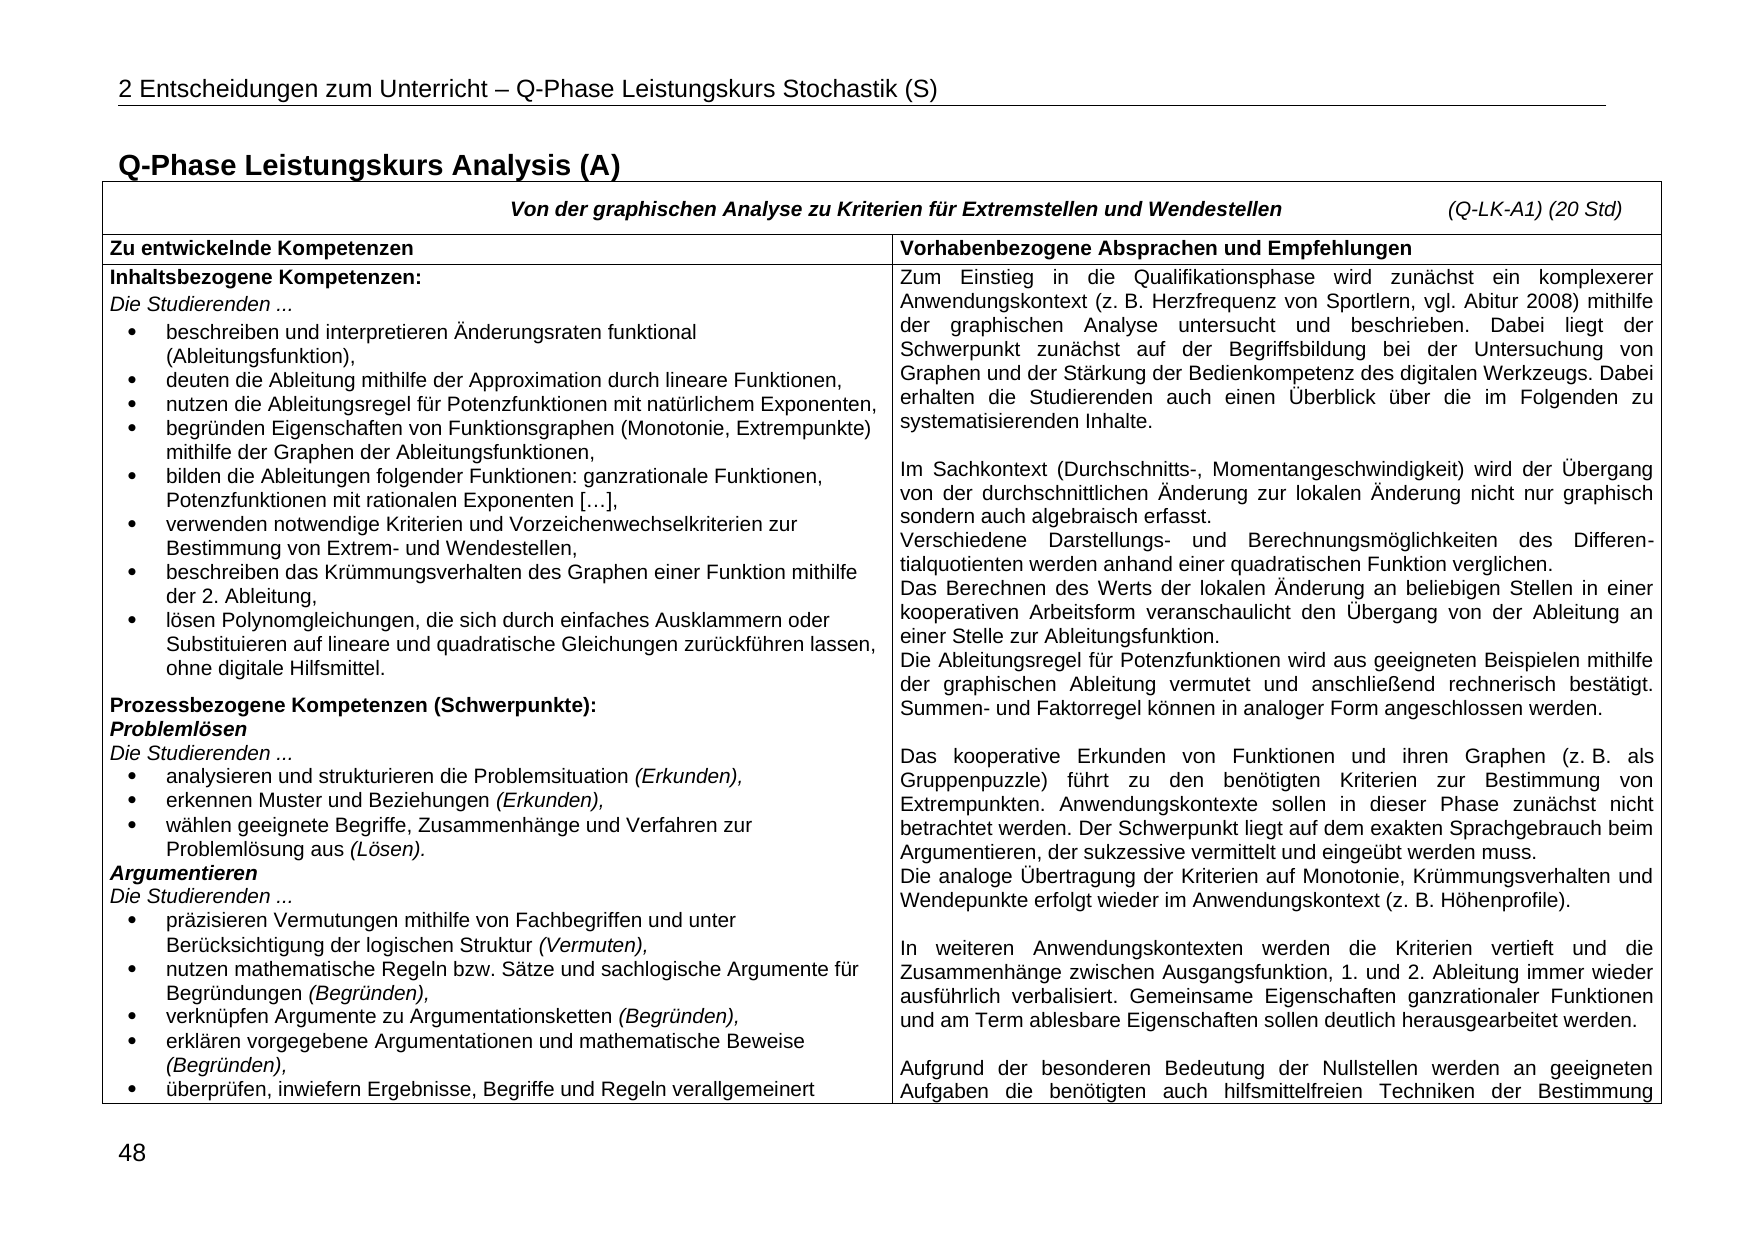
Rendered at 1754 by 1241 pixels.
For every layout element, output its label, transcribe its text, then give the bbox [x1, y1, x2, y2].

table_cell Vorhabenbezogene Absprachen und Empfehlungen [893, 235, 1661, 264]
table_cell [103, 265, 892, 1103]
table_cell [893, 265, 1661, 1103]
table_header Von der graphischen Analyse zu Kriterien für Extremstellen und Wendestellen (Q-LK-A1) (20 Std) [103, 182, 1661, 234]
table_cell Zu entwickelnde Kompetenzen [103, 235, 892, 264]
subtitle Q-Phase Leistungskurs Analysis (A) [118, 148, 1606, 181]
